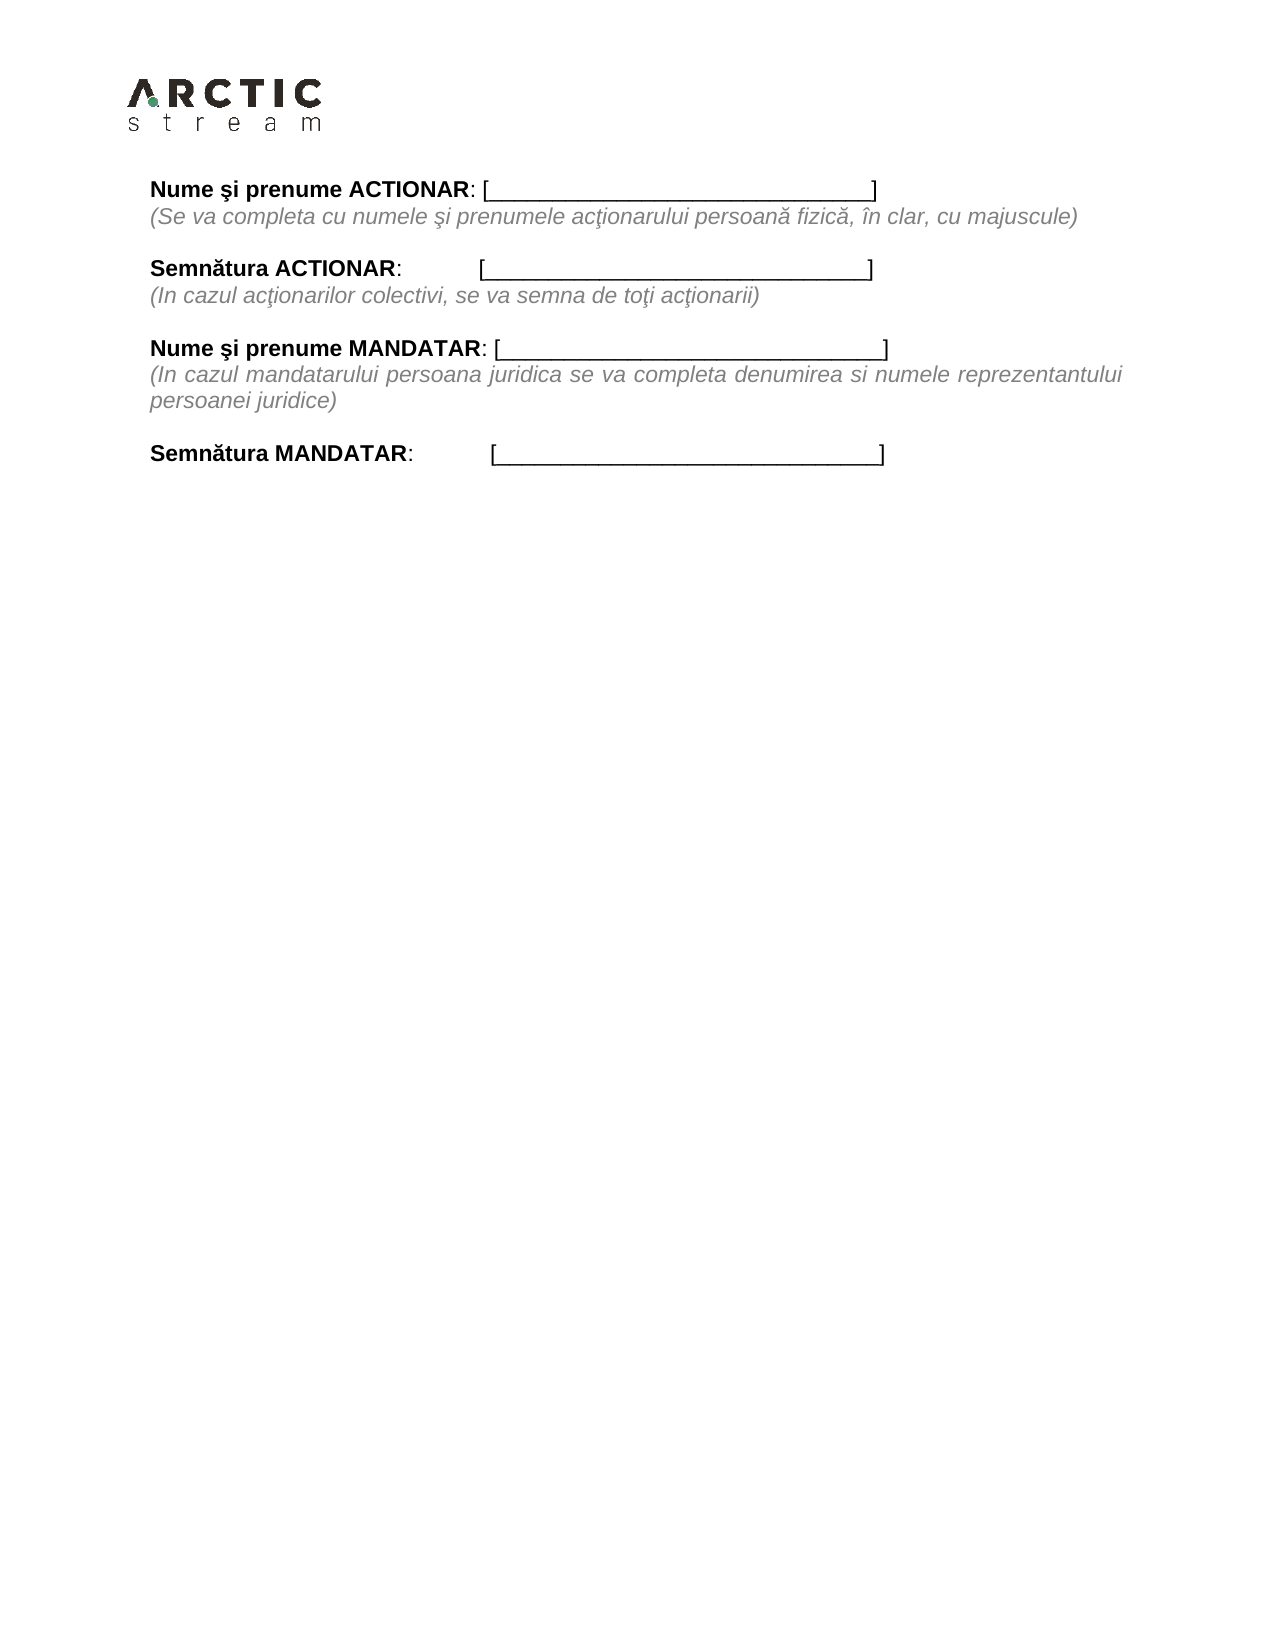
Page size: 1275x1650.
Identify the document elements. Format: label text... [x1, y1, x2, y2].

text Semnătura MANDATAR: [______________________________] [150, 440, 1125, 466]
text Semnătura ACTIONAR: [______________________________] [150, 255, 1125, 282]
text Nume şi prenume MANDATAR: [______________________________] [150, 334, 1125, 361]
text (In cazul mandatarului persoana juridica se va completa denumirea si numele reprezentantului persoanei juridice) [150, 361, 1125, 413]
text Nume şi prenume ACTIONAR: [______________________________] [150, 176, 1125, 203]
picture [127, 79, 321, 131]
text (Se va completa cu numele şi prenumele acţionarului persoană fizică, în clar, cu majuscule) [150, 203, 1125, 229]
text (In cazul acţionarilor colectivi, se va semna de toţi acţionarii) [150, 282, 1125, 308]
